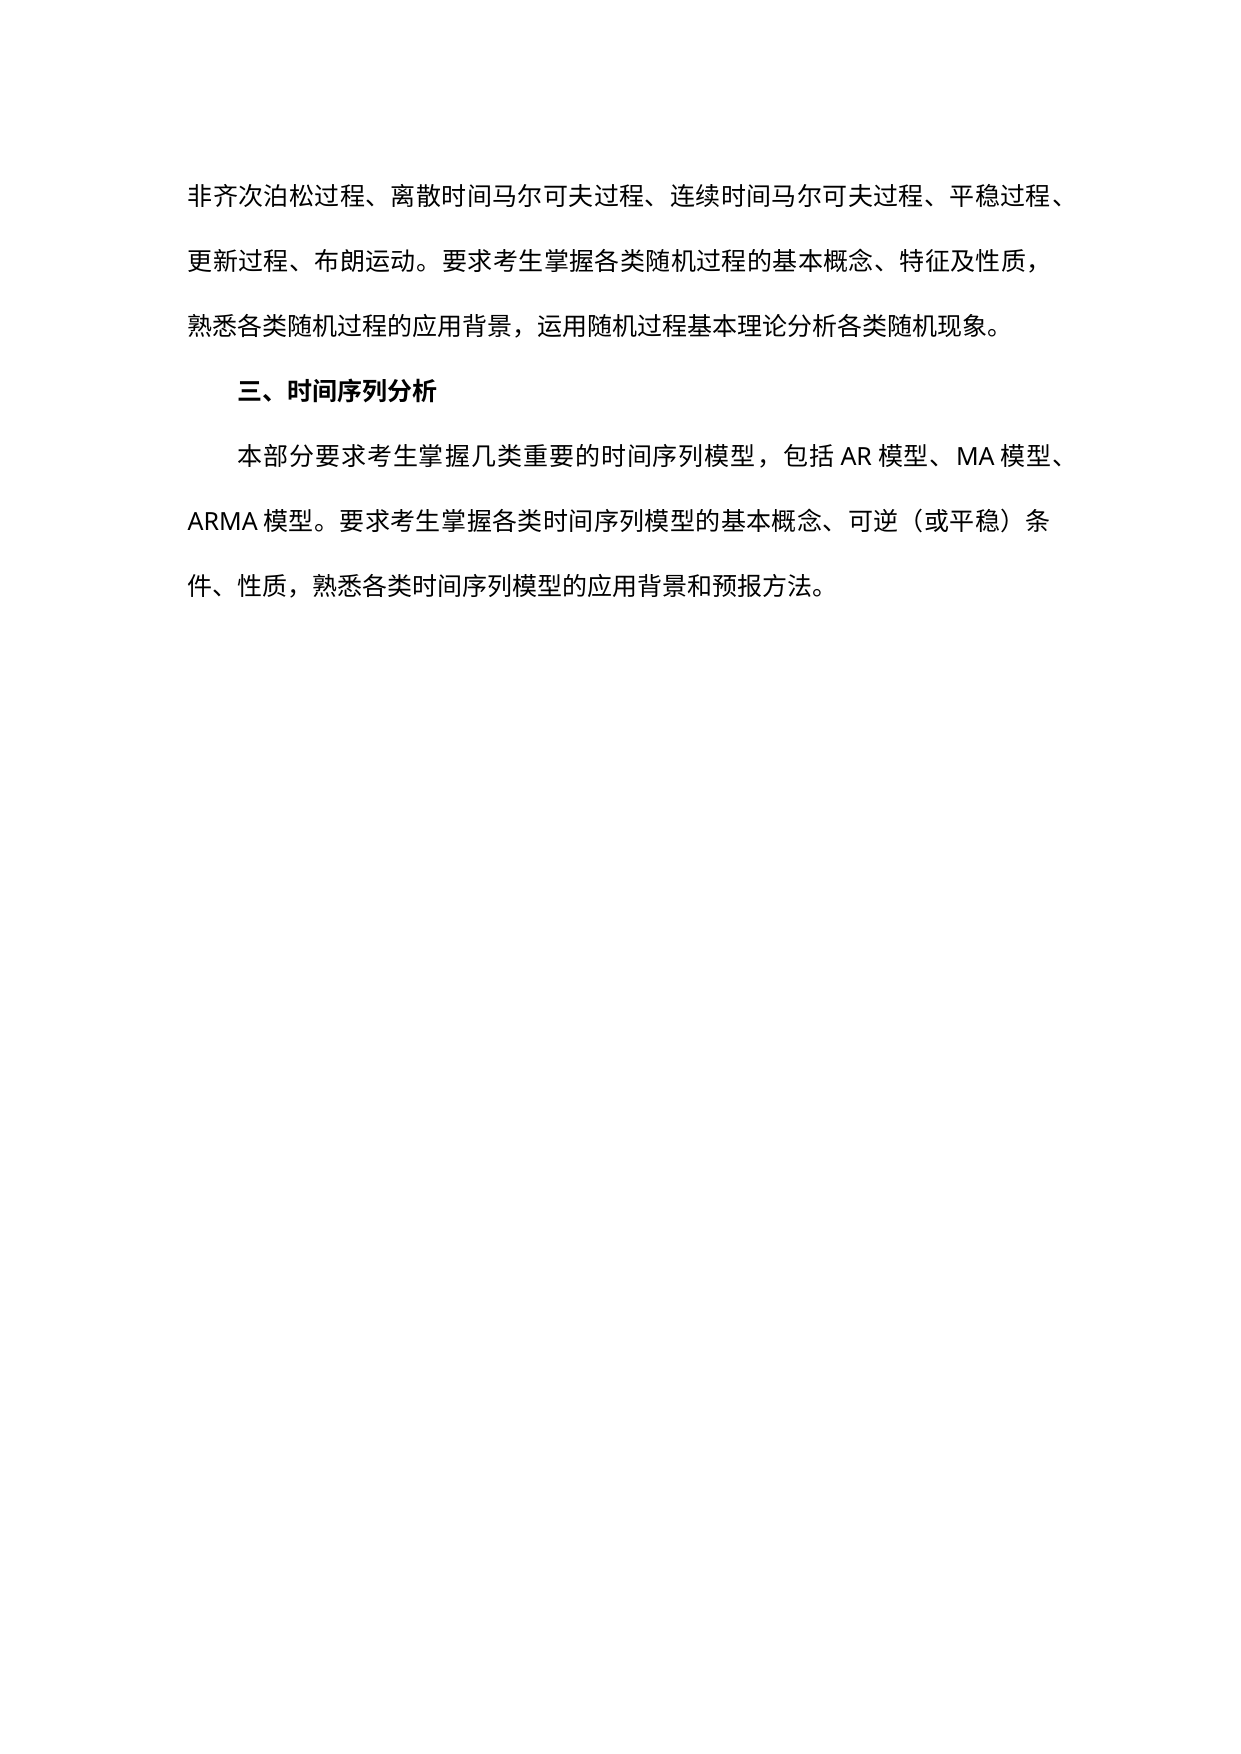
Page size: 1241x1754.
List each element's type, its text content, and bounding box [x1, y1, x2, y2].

list 三、时间序列分析 [187, 357, 1053, 422]
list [187, 162, 1053, 357]
list 本部分要求考生掌握几类重要的时间序列模型，包括AR模型、MA模型、ARMA模型。要求考生掌握各类时间序列模型的基本概念、可逆（或平稳）条件、性质，熟悉各类时间序列模型的应用背景和预报方法。 [187, 422, 1053, 617]
